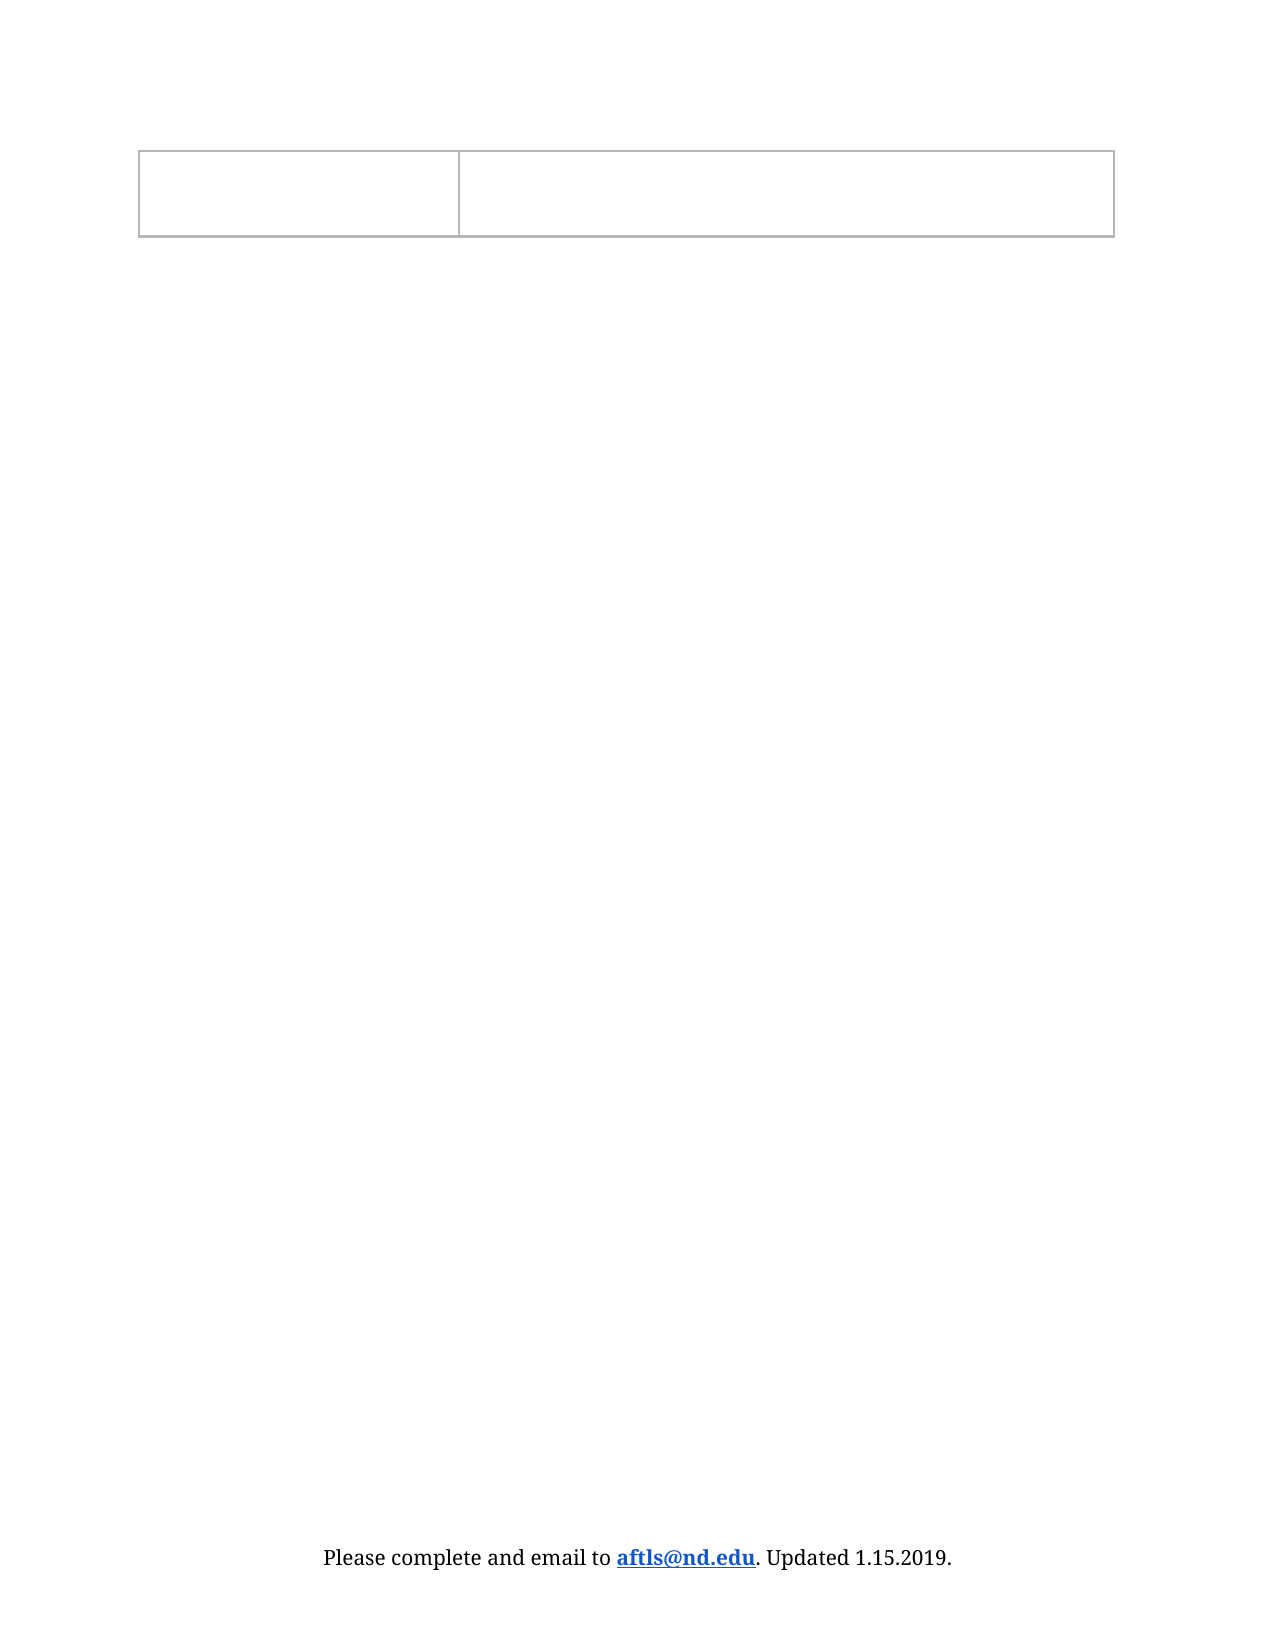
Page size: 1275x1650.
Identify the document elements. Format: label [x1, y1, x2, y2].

table_cell [140, 152, 458, 235]
table_cell [460, 152, 1113, 235]
